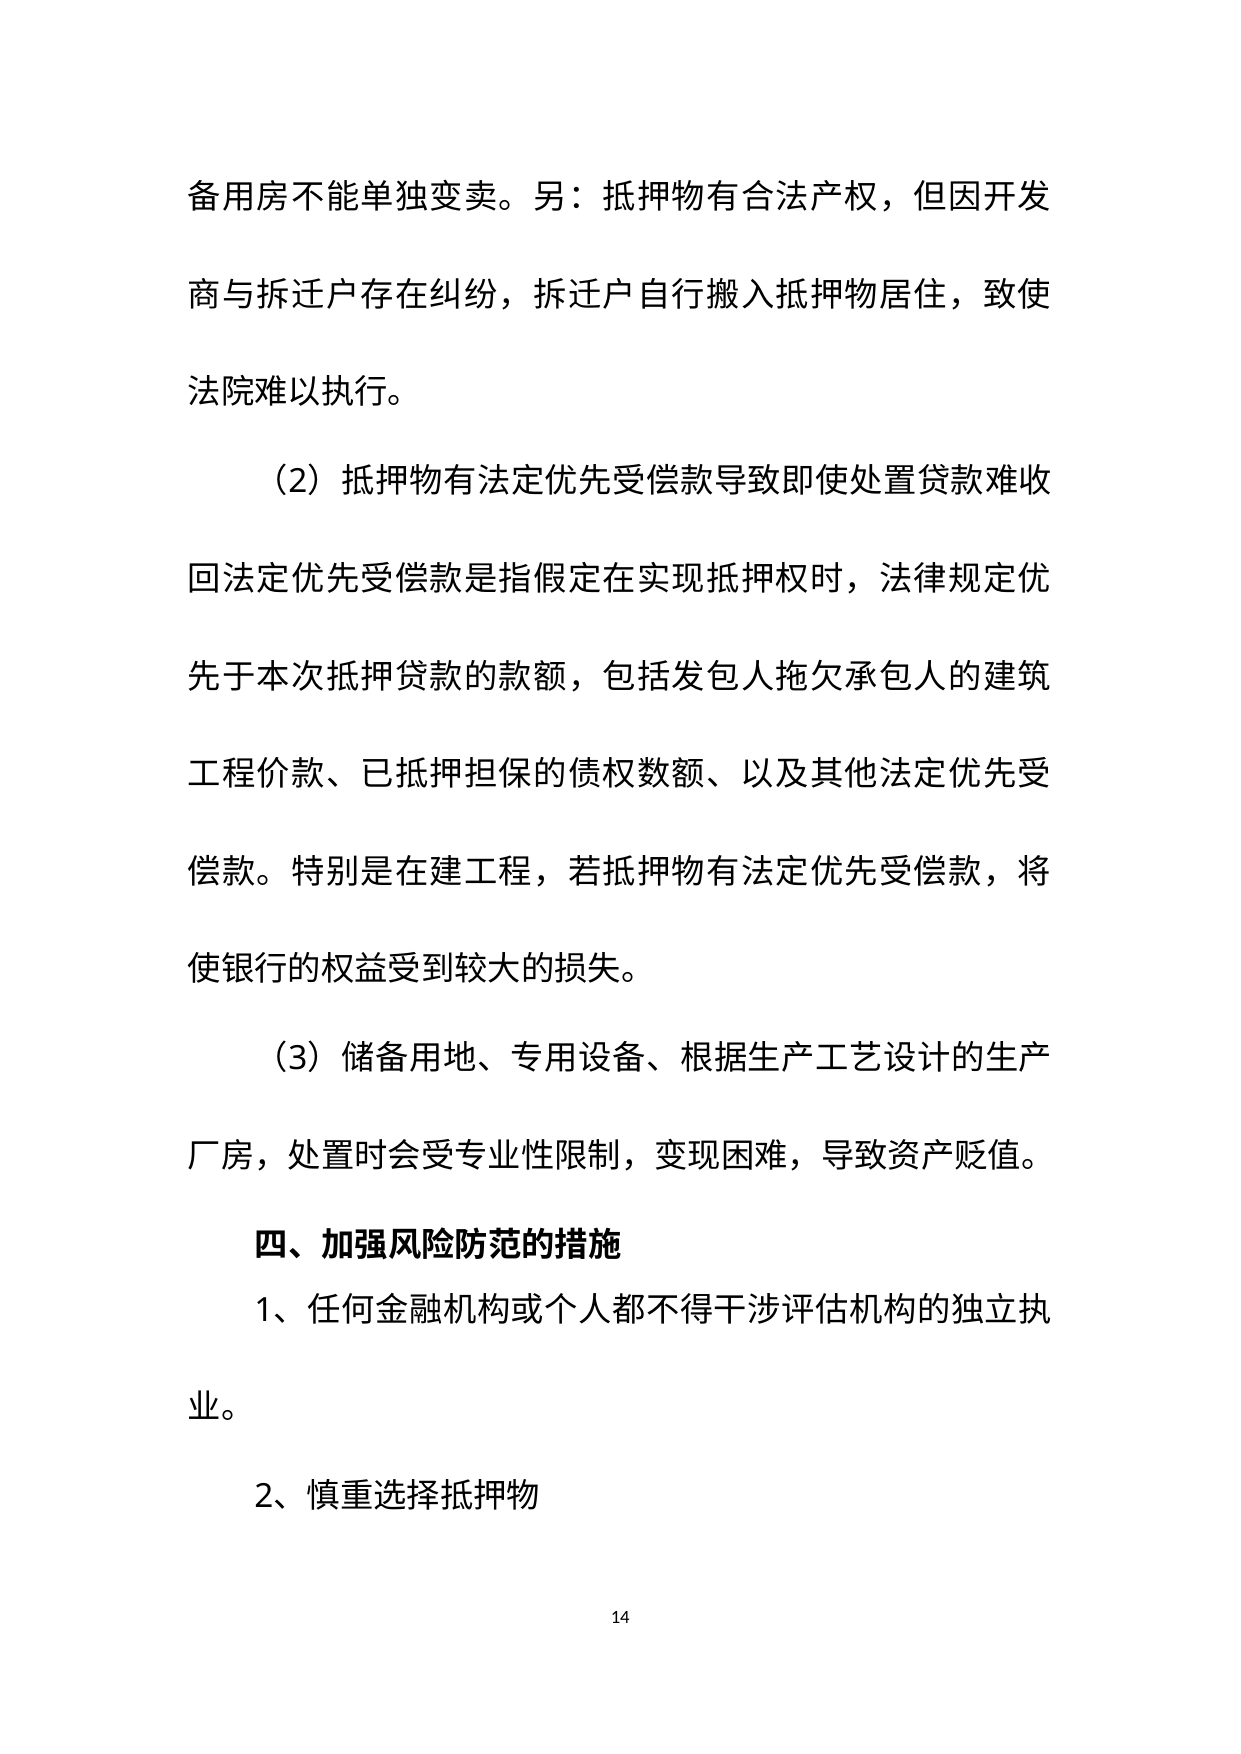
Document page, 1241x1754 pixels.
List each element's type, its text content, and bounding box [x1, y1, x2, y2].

text （2）抵押物有法定优先受偿款导致即使处置贷款难收回法定优先受偿款是指假定在实现抵押权时，法律规定优先于本次抵押贷款的款额，包括发包人拖欠承包人的建筑工程价款、已抵押担保的债权数额、以及其他法定优先受偿款。特别是在建工程，若抵押物有法定优先受偿款，将使银行的权益受到较大的损失。 [187, 446, 1053, 998]
text （3）储备用地、专用设备、根据生产工艺设计的生产厂房，处置时会受专业性限制，变现困难，导致资产贬值。 [187, 1023, 1053, 1185]
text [187, 162, 1053, 422]
text 1、任何金融机构或个人都不得干涉评估机构的独立执业。 [187, 1274, 1053, 1437]
text 2、慎重选择抵押物 [187, 1461, 1053, 1526]
text 四、加强风险防范的措施 [187, 1209, 1053, 1274]
